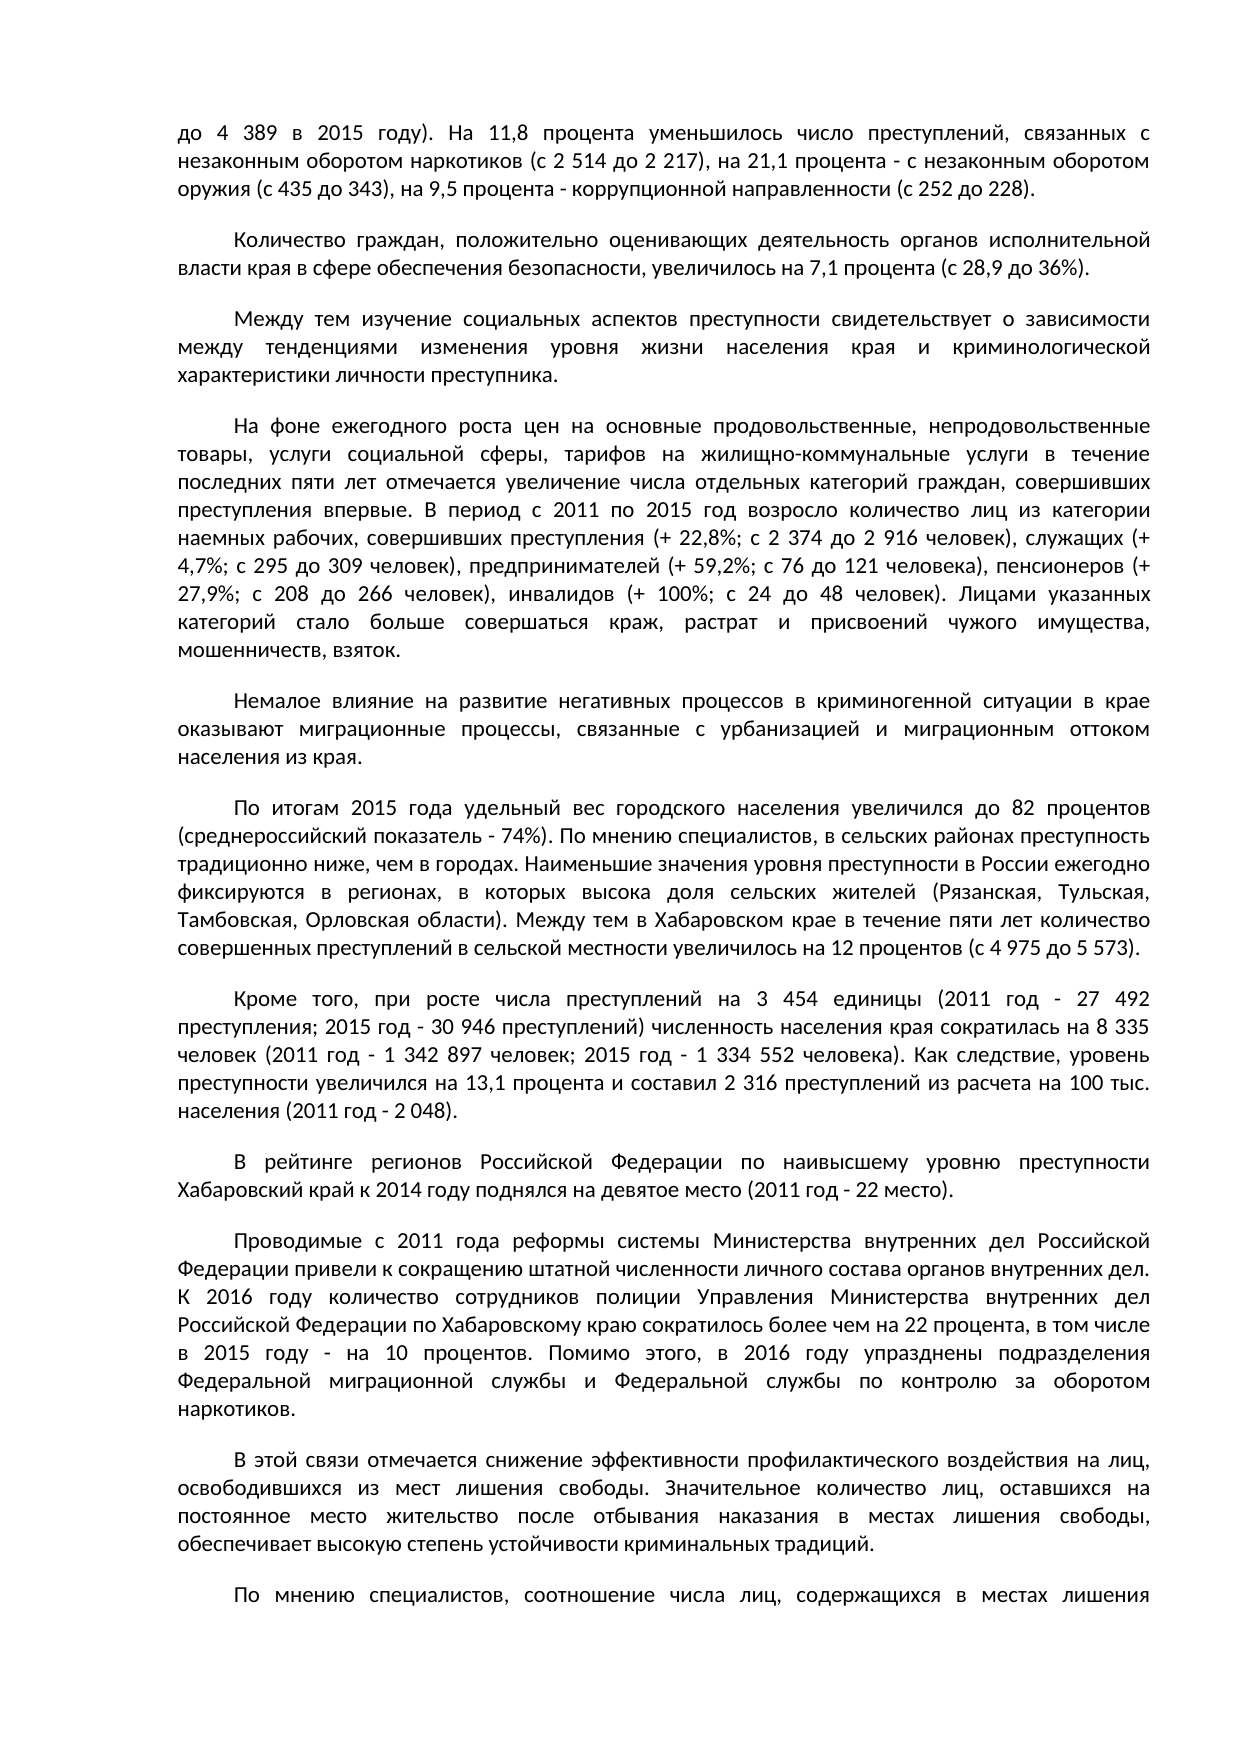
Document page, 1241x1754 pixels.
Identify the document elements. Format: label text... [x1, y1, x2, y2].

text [177, 1580, 1152, 1608]
text В этой связи отмечается снижение эффективности профилактического воздействия на лиц, освободившихся из мест лишения свободы. Значительное количество лиц, оставшихся на постоянное место жительство после отбывания наказания в местах лишения свободы, обеспечивает высокую степень устойчивости криминальных традиций. [177, 1445, 1152, 1557]
text Количество граждан, положительно оценивающих деятельность органов исполнительной власти края в сфере обеспечения безопасности, увеличилось на 7,1 процента (с 28,9 до 36%). [177, 225, 1152, 281]
text Немалое влияние на развитие негативных процессов в криминогенной ситуации в крае оказывают миграционные процессы, связанные с урбанизацией и миграционным оттоком населения из края. [177, 686, 1152, 770]
text По итогам 2015 года удельный вес городского населения увеличился до 82 процентов (среднероссийский показатель - 74%). По мнению специалистов, в сельских районах преступность традиционно ниже, чем в городах. Наименьшие значения уровня преступности в России ежегодно фиксируются в регионах, в которых высока доля сельских жителей (Рязанская, Тульская, Тамбовская, Орловская области). Между тем в Хабаровском крае в течение пяти лет количество совершенных преступлений в сельской местности увеличилось на 12 процентов (с 4 975 до 5 573). [177, 793, 1152, 961]
text Проводимые с 2011 года реформы системы Министерства внутренних дел Российской Федерации привели к сокращению штатной численности личного состава органов внутренних дел. К 2016 году количество сотрудников полиции Управления Министерства внутренних дел Российской Федерации по Хабаровскому краю сократилось более чем на 22 процента, в том числе в 2015 году - на 10 процентов. Помимо этого, в 2016 году упразднены подразделения Федеральной миграционной службы и Федеральной службы по контролю за оборотом наркотиков. [177, 1226, 1152, 1422]
text Кроме того, при росте числа преступлений на 3 454 единицы (2011 год - 27 492 преступления; 2015 год - 30 946 преступлений) численность населения края сократилась на 8 335 человек (2011 год - 1 342 897 человек; 2015 год - 1 334 552 человека). Как следствие, уровень преступности увеличился на 13,1 процента и составил 2 316 преступлений из расчета на 100 тыс. населения (2011 год - 2 048). [177, 984, 1152, 1124]
text Между тем изучение социальных аспектов преступности свидетельствует о зависимости между тенденциями изменения уровня жизни населения края и криминологической характеристики личности преступника. [177, 304, 1152, 388]
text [177, 118, 1152, 202]
text На фоне ежегодного роста цен на основные продовольственные, непродовольственные товары, услуги социальной сферы, тарифов на жилищно-коммунальные услуги в течение последних пяти лет отмечается увеличение числа отдельных категорий граждан, совершивших преступления впервые. В период с 2011 по 2015 год возросло количество лиц из категории наемных рабочих, совершивших преступления (+ 22,8%; с 2 374 до 2 916 человек), служащих (+ 4,7%; с 295 до 309 человек), предпринимателей (+ 59,2%; с 76 до 121 человека), пенсионеров (+ 27,9%; с 208 до 266 человек), инвалидов (+ 100%; с 24 до 48 человек). Лицами указанных категорий стало больше совершаться краж, растрат и присвоений чужого имущества, мошенничеств, взяток. [177, 411, 1152, 663]
text В рейтинге регионов Российской Федерации по наивысшему уровню преступности Хабаровский край к 2014 году поднялся на девятое место (2011 год - 22 место). [177, 1147, 1152, 1203]
